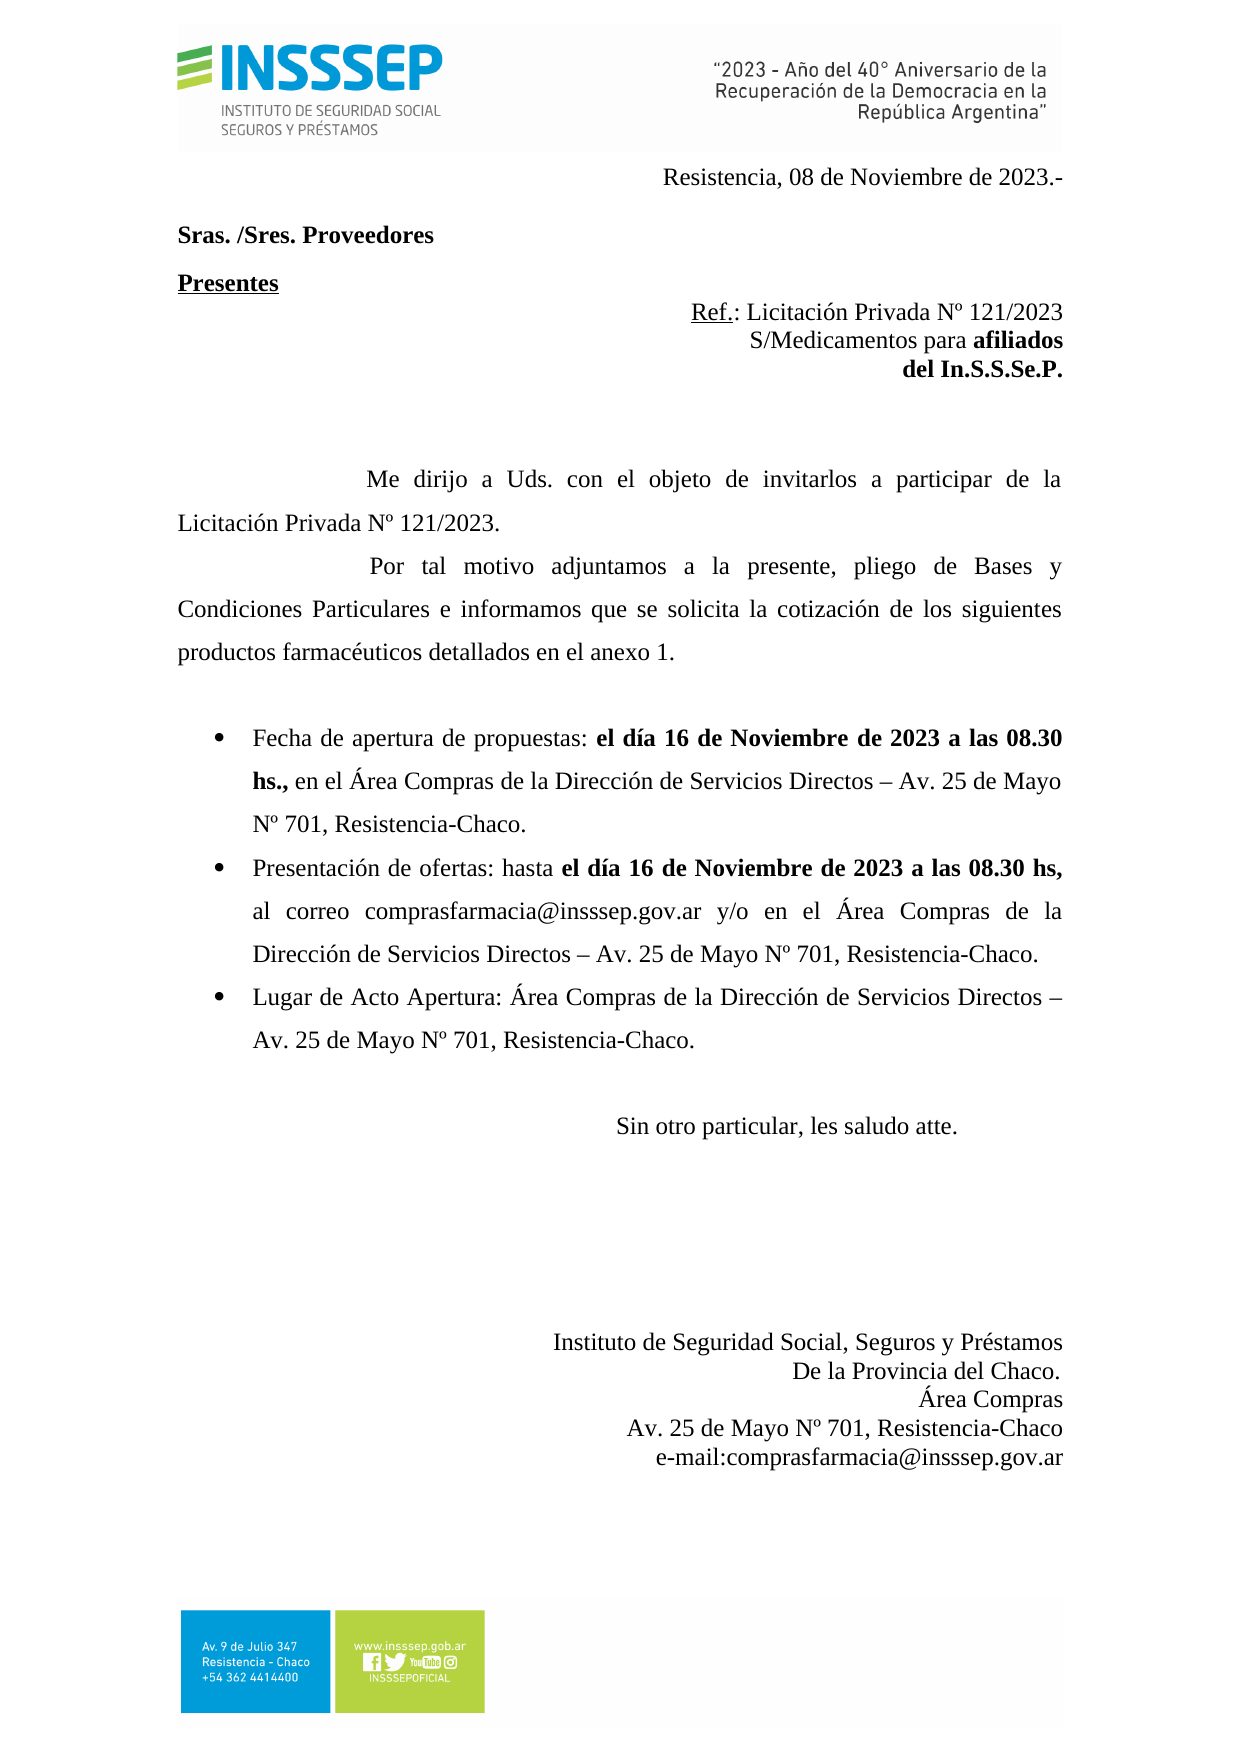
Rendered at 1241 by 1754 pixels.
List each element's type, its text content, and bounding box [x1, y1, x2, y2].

text De la Provincia del Chaco. [177, 1356, 1063, 1384]
text e-mail:comprasfarmacia@insssep.gov.ar [177, 1442, 1063, 1471]
text S/Medicamentos para afiliados del In.S.S.Se.P. [721, 325, 1063, 383]
list Presentación de ofertas: hasta el día 16 de Noviembre de 2023 a las 08.30 hs, al correo comprasfarmacia@insssep.gov.ar y/o en el Área Compras de la Dirección de Servicios Directos – Av. 25 de Mayo Nº 701, Resistencia-Chaco. [215, 853, 1063, 968]
subtitle Presentes [177, 268, 1063, 297]
picture [177, 1595, 1063, 1728]
text Av. 25 de Mayo Nº 701, Resistencia-Chaco [177, 1413, 1063, 1442]
text Sras. /Sres. Proveedores [177, 220, 1063, 249]
text Sin otro particular, les saludo atte. [428, 1111, 1063, 1140]
text Ref.: Licitación Privada Nº 121/2023 [684, 297, 1063, 325]
text Instituto de Seguridad Social, Seguros y Préstamos [177, 1327, 1063, 1356]
text Por tal motivo adjuntamos a la presente, pliego de Bases y Condiciones Particulares e informamos que se solicita la cotización de los siguientes productos farmacéuticos detallados en el anexo 1. [177, 551, 1063, 666]
text Resistencia, 08 de Noviembre de 2023.- [177, 162, 1063, 191]
picture [177, 24, 1062, 152]
text Área Compras [177, 1384, 1063, 1413]
list Fecha de apertura de propuestas: el día 16 de Noviembre de 2023 a las 08.30 hs., en el Área Compras de la Dirección de Servicios Directos – Av. 25 de Mayo Nº 701, Resistencia-Chaco. [215, 723, 1063, 838]
text Me dirijo a Uds. con el objeto de invitarlos a participar de la Licitación Privada Nº 121/2023. [177, 464, 1063, 536]
list Lugar de Acto Apertura: Área Compras de de Servicios Directos – Av. 25 de Mayo Nº 701, Resistencia-Chaco. [215, 982, 1063, 1054]
